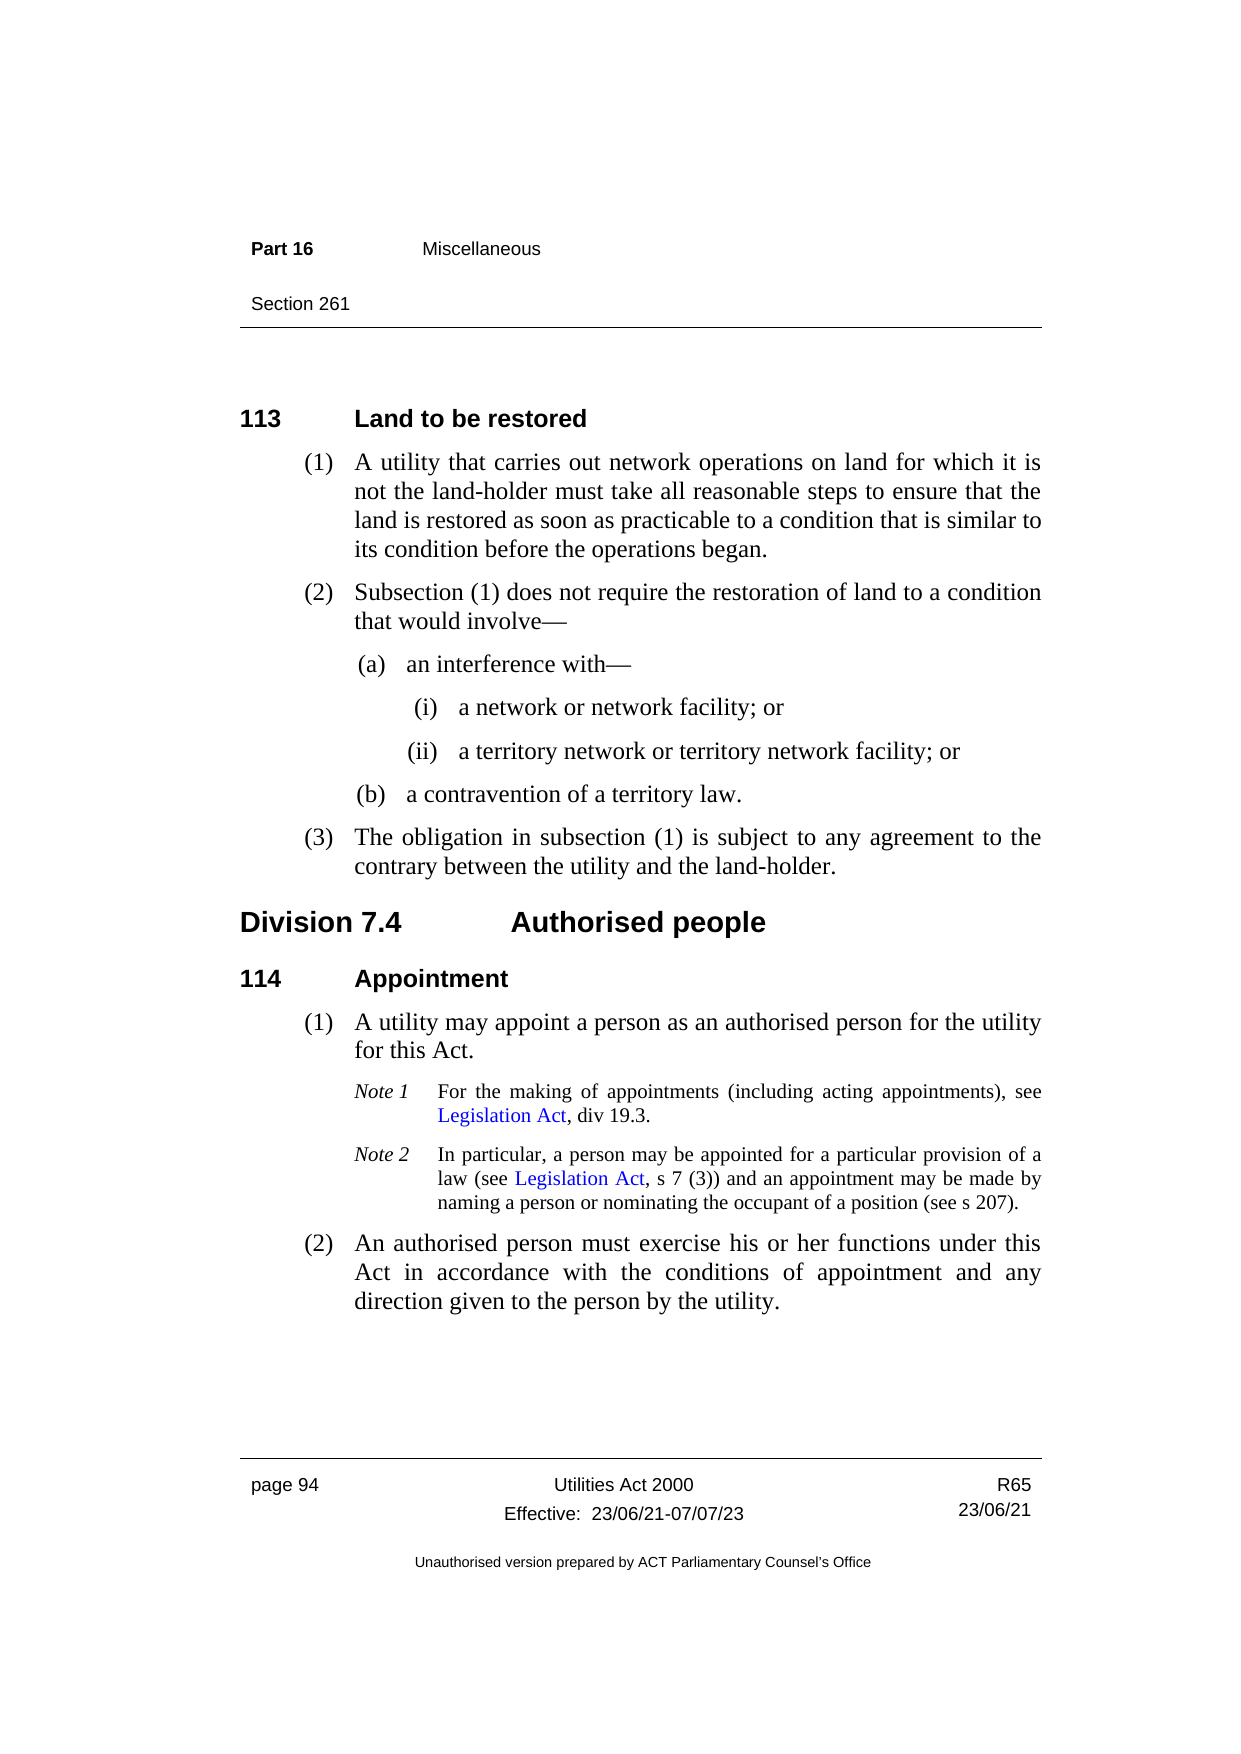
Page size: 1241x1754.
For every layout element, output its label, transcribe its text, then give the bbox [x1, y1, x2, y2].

text (ii) a territory network or territory network facility; or [239, 736, 1042, 764]
text Note 1 For the making of appointments (including acting appointments), see Legislation Act, div 19.3. [354, 1079, 1042, 1127]
text 114 Appointment [239, 963, 1042, 992]
text (i) a network or network facility; or [239, 692, 1042, 721]
text (1) A utility that carries out network operations on land for which it is not the land-holder must take all reasonable steps to ensure that the land is restored as soon as practicable to a condition that is similar to its condition before the operations began. [239, 447, 1042, 562]
text (1) A utility may appoint a person as an authorised person for the utility for this Act. [239, 1007, 1042, 1064]
text (3) The obligation in subsection (1) is subject to any agreement to the contrary between the utility and the land-holder. [239, 822, 1042, 880]
text 113 Land to be restored [239, 404, 1042, 433]
text (2) Subsection (1) does not require the restoration of land to a condition that would involve— [239, 577, 1042, 634]
text Note 2 In particular, a person may be appointed for a particular provision of a law (see Legislation Act, s 7 (3)) and an appointment may be made by naming a person or nominating the occupant of a position (see s 207). [354, 1142, 1042, 1214]
text (b) a contravention of a territory law. [239, 779, 1042, 808]
text Division 7.4 Authorised people [239, 905, 1042, 938]
text (2) An authorised person must exercise his or her functions under this Act in accordance with the conditions of appointment and any direction given to the person by the utility. [239, 1228, 1042, 1315]
text (a) an interference with— [239, 649, 1042, 678]
